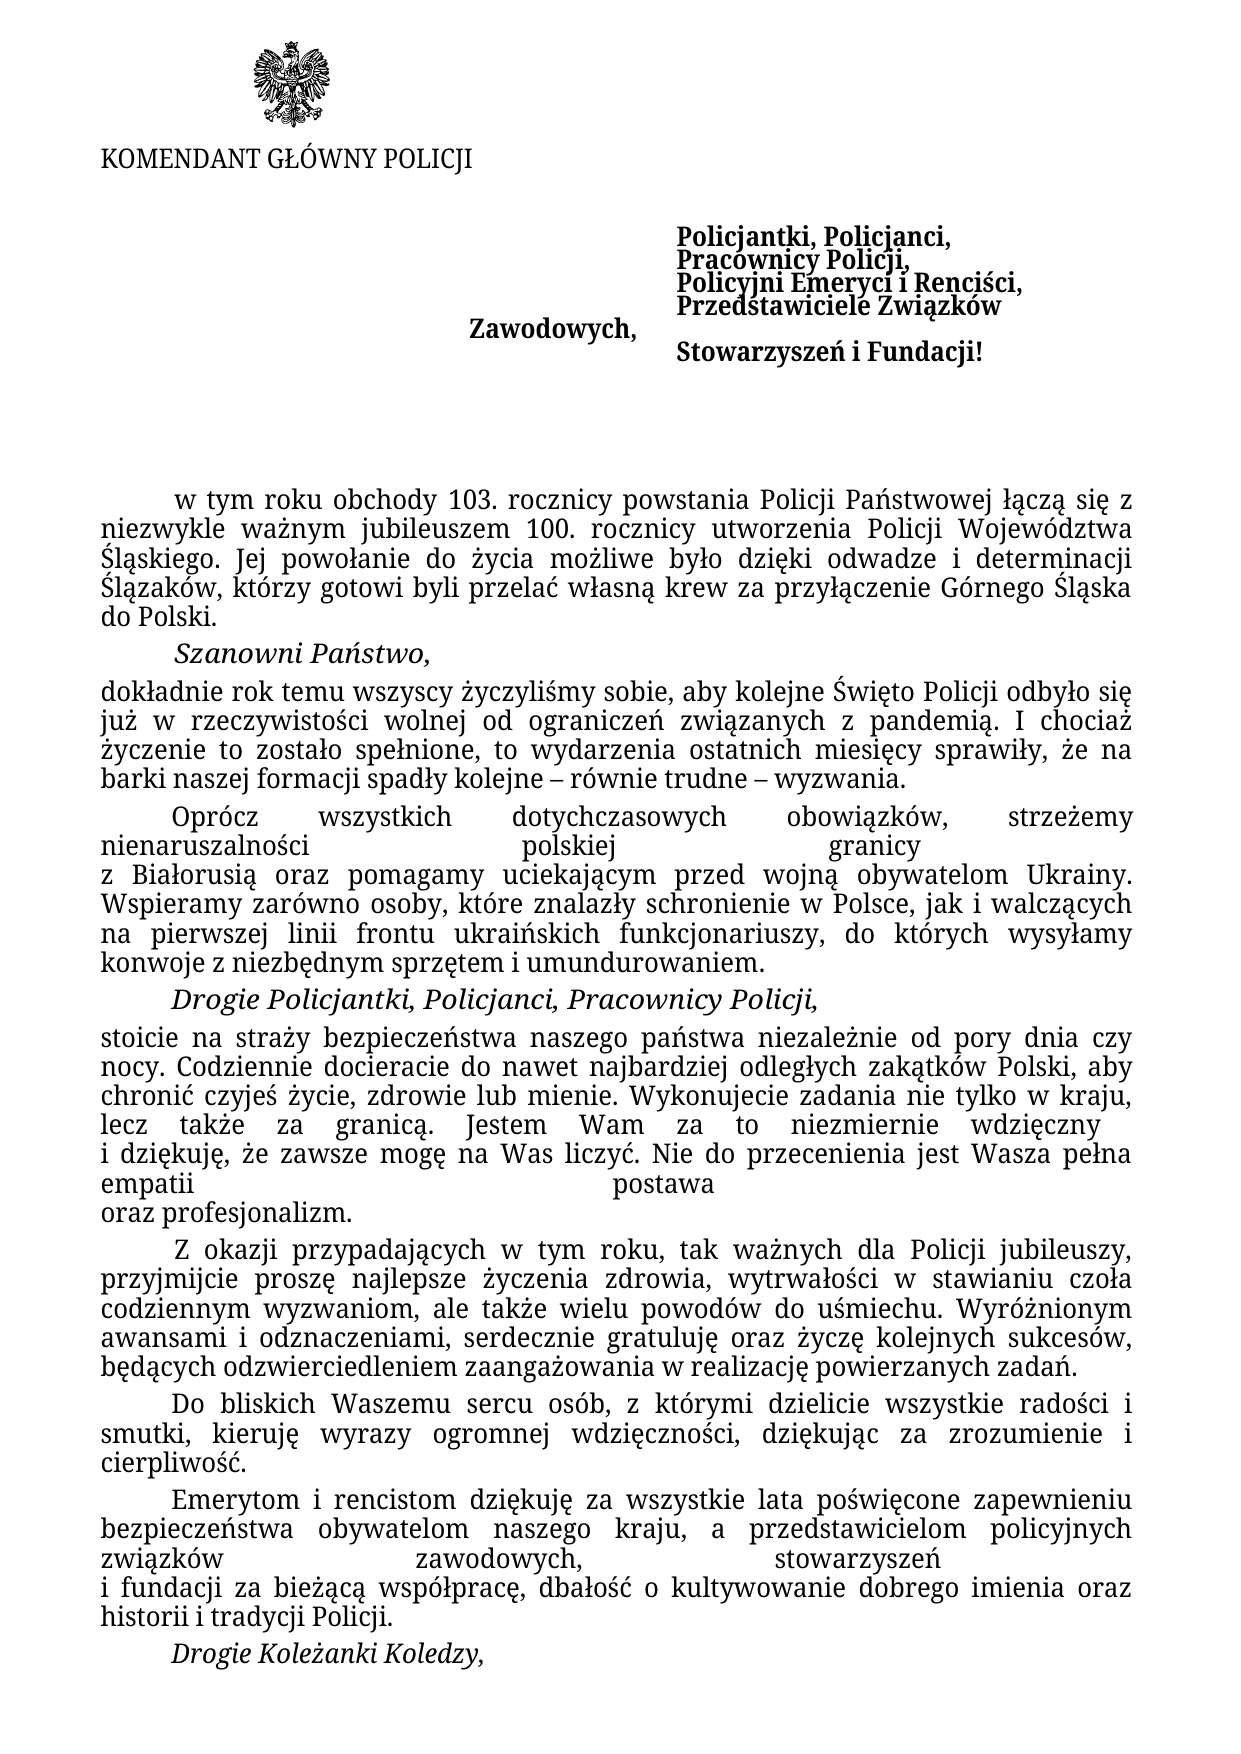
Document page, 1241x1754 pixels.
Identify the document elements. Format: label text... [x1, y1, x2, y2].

text w tym roku obchody 103. rocznicy powstania Policji Państwowej łączą się z niezwykle ważnym jubileuszem 100. rocznicy utworzenia Policji Województwa Śląskiego. Jej powołanie do życia możliwe było dzięki odwadze i determinacji Ślązaków, którzy gotowi byli przelać własną krew za przyłączenie Górnego Śląska do Polski. [100, 486, 1134, 632]
text Drogie Koleżanki Koledzy, [100, 1641, 1134, 1670]
text Przedstawiciele Związków Zawodowych, [469, 297, 1134, 343]
text Do bliskich Waszemu sercu osób, z którymi dzielicie wszystkie radości i smutki, kieruję wyrazy ogromnej wdzięczności, dziękując za zrozumienie i cierpliwość. [100, 1391, 1134, 1478]
text Emerytom i rencistom dziękuję za wszystkie lata poświęcone zapewnieniu bezpieczeństwa obywatelom naszego kraju, a przedstawicielom policyjnych związków zawodowych, stowarzyszeń i fundacji za bieżącą współpracę, dbałość o kultywowanie dobrego imienia oraz historii i tradycji Policji. [100, 1486, 1134, 1632]
text Oprócz wszystkich dotychczasowych obowiązków, strzeżemy nienaruszalności polskiej granicy z Białorusią oraz pomagamy uciekającym przed wojną obywatelom Ukrainy. Wspieramy zarówno osoby, które znalazły schronienie w Polsce, jak i walczących na pierwszej linii frontu ukraińskich funkcjonariuszy, do których wysyłamy konwoje z niezbędnym sprzętem i umundurowaniem. [100, 803, 1134, 978]
text Pracownicy Policji, [469, 251, 1134, 274]
text Stowarzyszeń i Fundacji! [469, 343, 1134, 366]
text dokładnie rok temu wszyscy życzyliśmy sobie, aby kolejne Święto Policji odbyło się już w rzeczywistości wolnej od ograniczeń związanych z pandemią. I chociaż życzenie to zostało spełnione, to wydarzenia ostatnich miesięcy sprawiły, że na barki naszej formacji spadły kolejne – równie trudne – wyzwania. [100, 678, 1134, 795]
text Szanowni Państwo, [100, 641, 1134, 670]
text stoicie na straży bezpieczeństwa naszego państwa niezależnie od pory dnia czy nocy. Codziennie docieracie do nawet najbardziej odległych zakątków Polski, aby chronić czyjeś życie, zdrowie lub mienie. Wykonujecie zadania nie tylko w kraju, lecz także za granicą. Jestem Wam za to niezmiernie wdzięczny i dziękuję, że zawsze mogę na Was liczyć. Nie do przecenienia jest Wasza pełna empatii postawa oraz profesjonalizm. [100, 1024, 1134, 1228]
text Drogie Policjantki, Policjanci, Pracownicy Policji, [100, 986, 1134, 1016]
text Z okazji przypadających w tym roku, tak ważnych dla Policji jubileuszy, przyjmijcie proszę najlepsze życzenia zdrowia, wytrwałości w stawianiu czoła codziennym wyzwaniom, ale także wielu powodów do uśmiechu. Wyróżnionym awansami i odznaczeniami, serdecznie gratuluję oraz życzę kolejnych sukcesów, będących odzwierciedleniem zaangażowania w realizację powierzanych zadań. [100, 1236, 1134, 1382]
picture [221, 22, 352, 140]
text Policyjni Emeryci i Renciści, [469, 274, 1134, 297]
text Policjantki, Policjanci, [469, 228, 1134, 251]
text KOMENDANT GŁÓWNY POLICJI [100, 147, 1134, 174]
